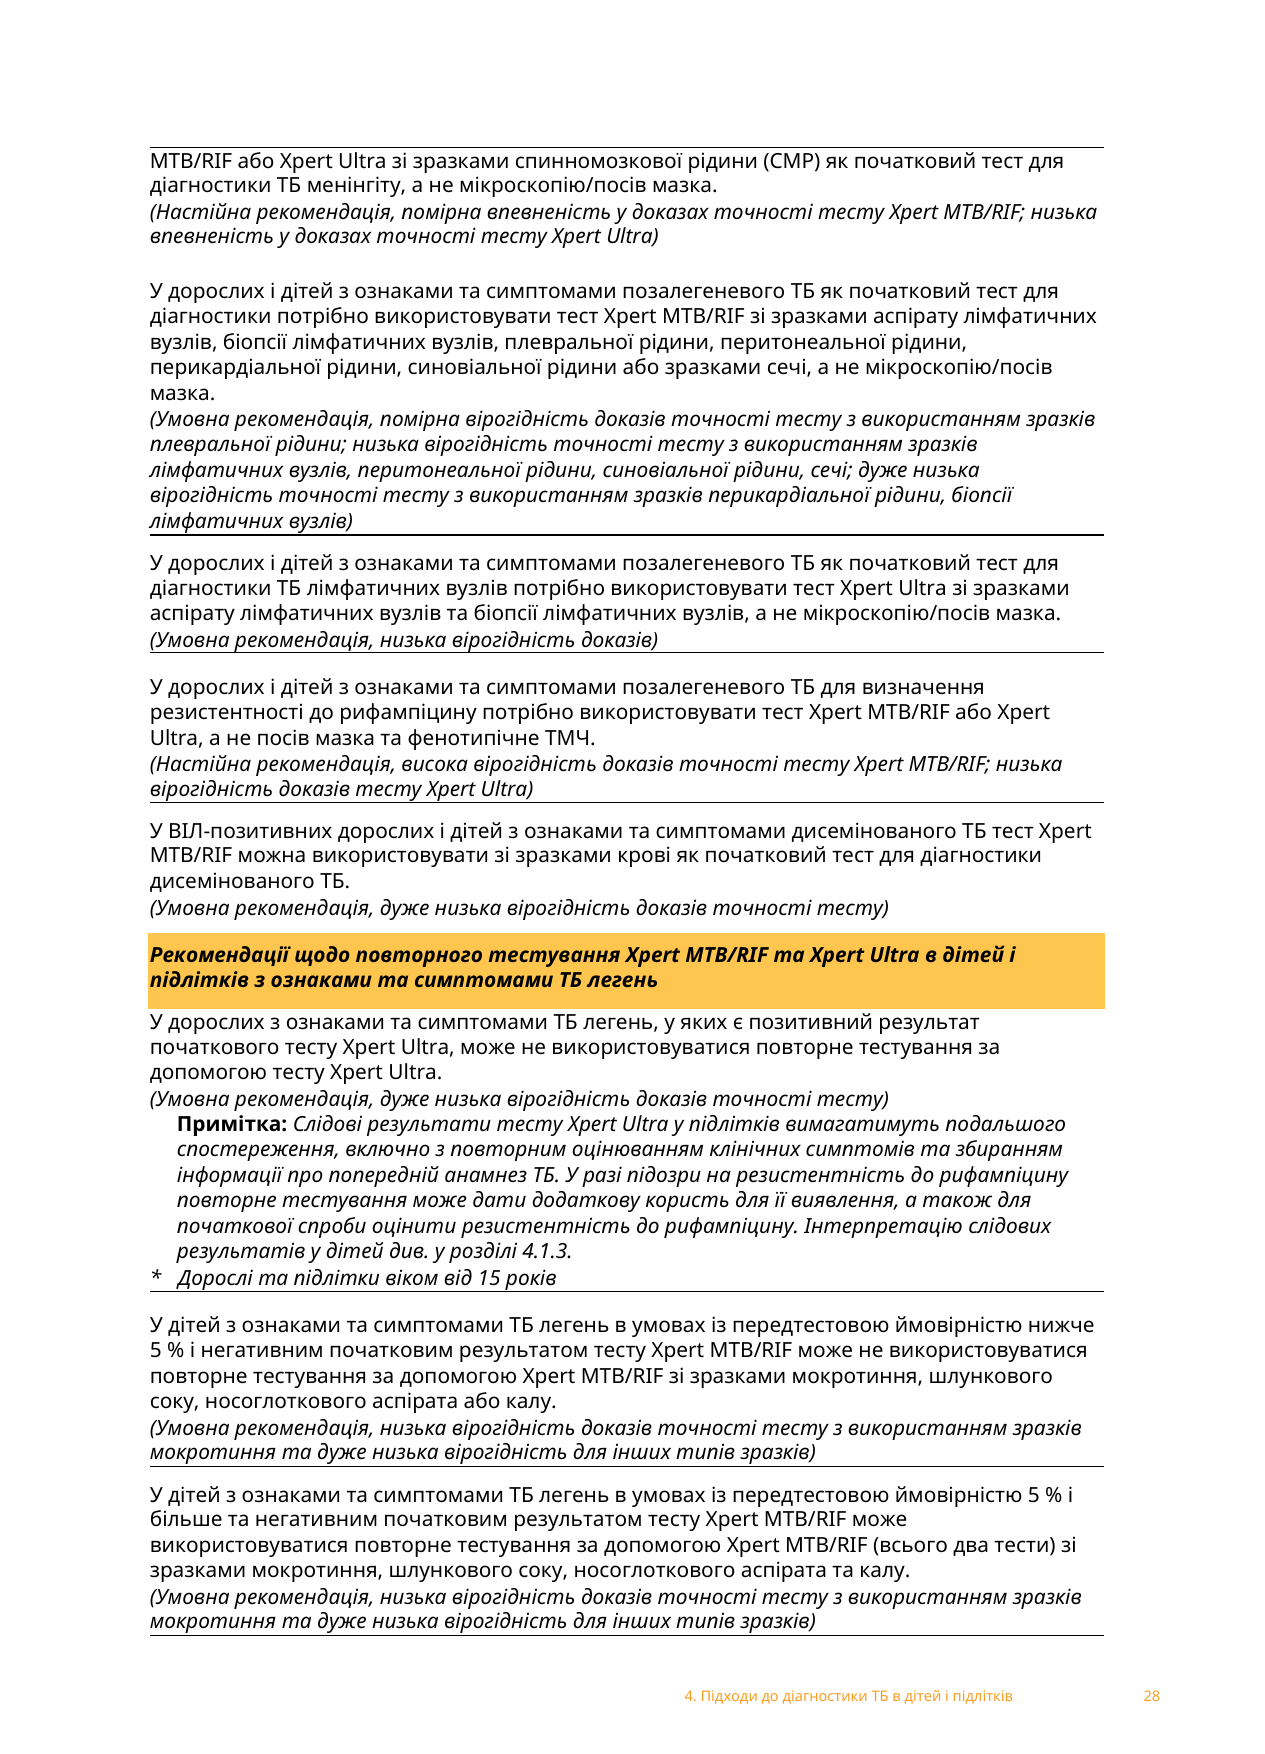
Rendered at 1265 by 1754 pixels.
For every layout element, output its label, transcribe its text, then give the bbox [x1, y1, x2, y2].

text (Настійна рекомендація, помірна впевненість у доказах точності тесту Xpert MTB/RIF; низька впевненість у доказах точності тесту Xpert Ultra) [149, 199, 1104, 250]
text Примітка: Слідові результати тесту Xpert Ultra у підлітків вимагатимуть подальшого спостереження, включно з повторним оцінюванням клінічних симптомів та збиранням інформації про попередній анамнез ТБ. У разі підозри на резистентність до рифампіцину повторне тестування може дати додаткову користь для її виявлення, а також для початкової спроби оцінити резистентність до рифампіцину. Інтерпретацію слідових результатів у дітей див. у розділі 4.1.3. [177, 1111, 1104, 1265]
text (Умовна рекомендація, помірна вірогідність доказів точності тесту з використанням зразків плевральної рідини; низька вірогідність точності тесту з використанням зразків лімфатичних вузлів, перитонеальної рідини, синовіальної рідини, сечі; дуже низька вірогідність точності тесту з використанням зразків перикардіальної рідини, біопсії лімфатичних вузлів) [149, 406, 1104, 536]
text У дітей з ознаками та симптомами ТБ легень в умовах із передтестовою ймовірністю 5 % і більше та негативним початковим результатом тесту Xpert MTB/RIF може використовуватися повторне тестування за допомогою Xpert MTB/RIF (всього два тести) зі зразками мокротиння, шлункового соку, носоглоткового аспірата та калу. [149, 1482, 1104, 1584]
text У дорослих з ознаками та симптомами ТБ легень, у яких є позитивний результат початкового тесту Xpert Ultra, може не використовуватися повторне тестування за допомогою тесту Xpert Ultra. [149, 1009, 1104, 1086]
text Рекомендації щодо повторного тестування Xpert MTB/RIF та Xpert Ultra в дітей і підлітків з ознаками та симптомами ТБ легень [150, 934, 1104, 1008]
text (Умовна рекомендація, дуже низька вірогідність доказів точності тесту) [149, 894, 1104, 920]
text У дорослих і дітей з ознаками та симптомами позалегеневого ТБ як початковий тест для діагностики ТБ лімфатичних вузлів потрібно використовувати тест Xpert Ultra зі зразками аспірату лімфатичних вузлів та біопсії лімфатичних вузлів, а не мікроскопію/посів мазка. [149, 550, 1104, 627]
text У ВІЛ-позитивних дорослих і дітей з ознаками та симптомами дисемінованого ТБ тест Xpert MTB/RIF можна використовувати зі зразками крові як початковий тест для діагностики дисемінованого ТБ. [149, 818, 1104, 894]
text У дорослих і дітей з ознаками та симптомами позалегеневого ТБ для визначення резистентності до рифампіцину потрібно використовувати тест Xpert MTB/RIF або Xpert Ultra, а не посів мазка та фенотипічне ТМЧ. [149, 674, 1104, 751]
text У дітей з ознаками та симптомами ТБ легень в умовах із передтестовою ймовірністю нижче 5 % і негативним початковим результатом тесту Xpert MTB/RIF може не використовуватися повторне тестування за допомогою Xpert MTB/RIF зі зразками мокротиння, шлункового соку, носоглоткового аспірата або калу. [149, 1312, 1104, 1415]
text (Умовна рекомендація, низька вірогідність доказів) [149, 627, 1104, 653]
text (Настійна рекомендація, висока вірогідність доказів точності тесту Xpert MTB/RIF; низька вірогідність доказів тесту Xpert Ultra) [149, 751, 1104, 803]
text (Умовна рекомендація, дуже низька вірогідність доказів точності тесту) [149, 1086, 1104, 1111]
text У дорослих і дітей з ознаками та симптомами позалегеневого ТБ як початковий тест для діагностики потрібно використовувати тест Xpert MTB/RIF зі зразками аспірату лімфатичних вузлів, біопсії лімфатичних вузлів, плевральної рідини, перитонеальної рідини, перикардіальної рідини, синовіальної рідини або зразками сечі, а не мікроскопію/посів мазка. [149, 278, 1104, 406]
list Дорослі та підлітки віком від 15 років [149, 1265, 1104, 1292]
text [149, 148, 1104, 199]
